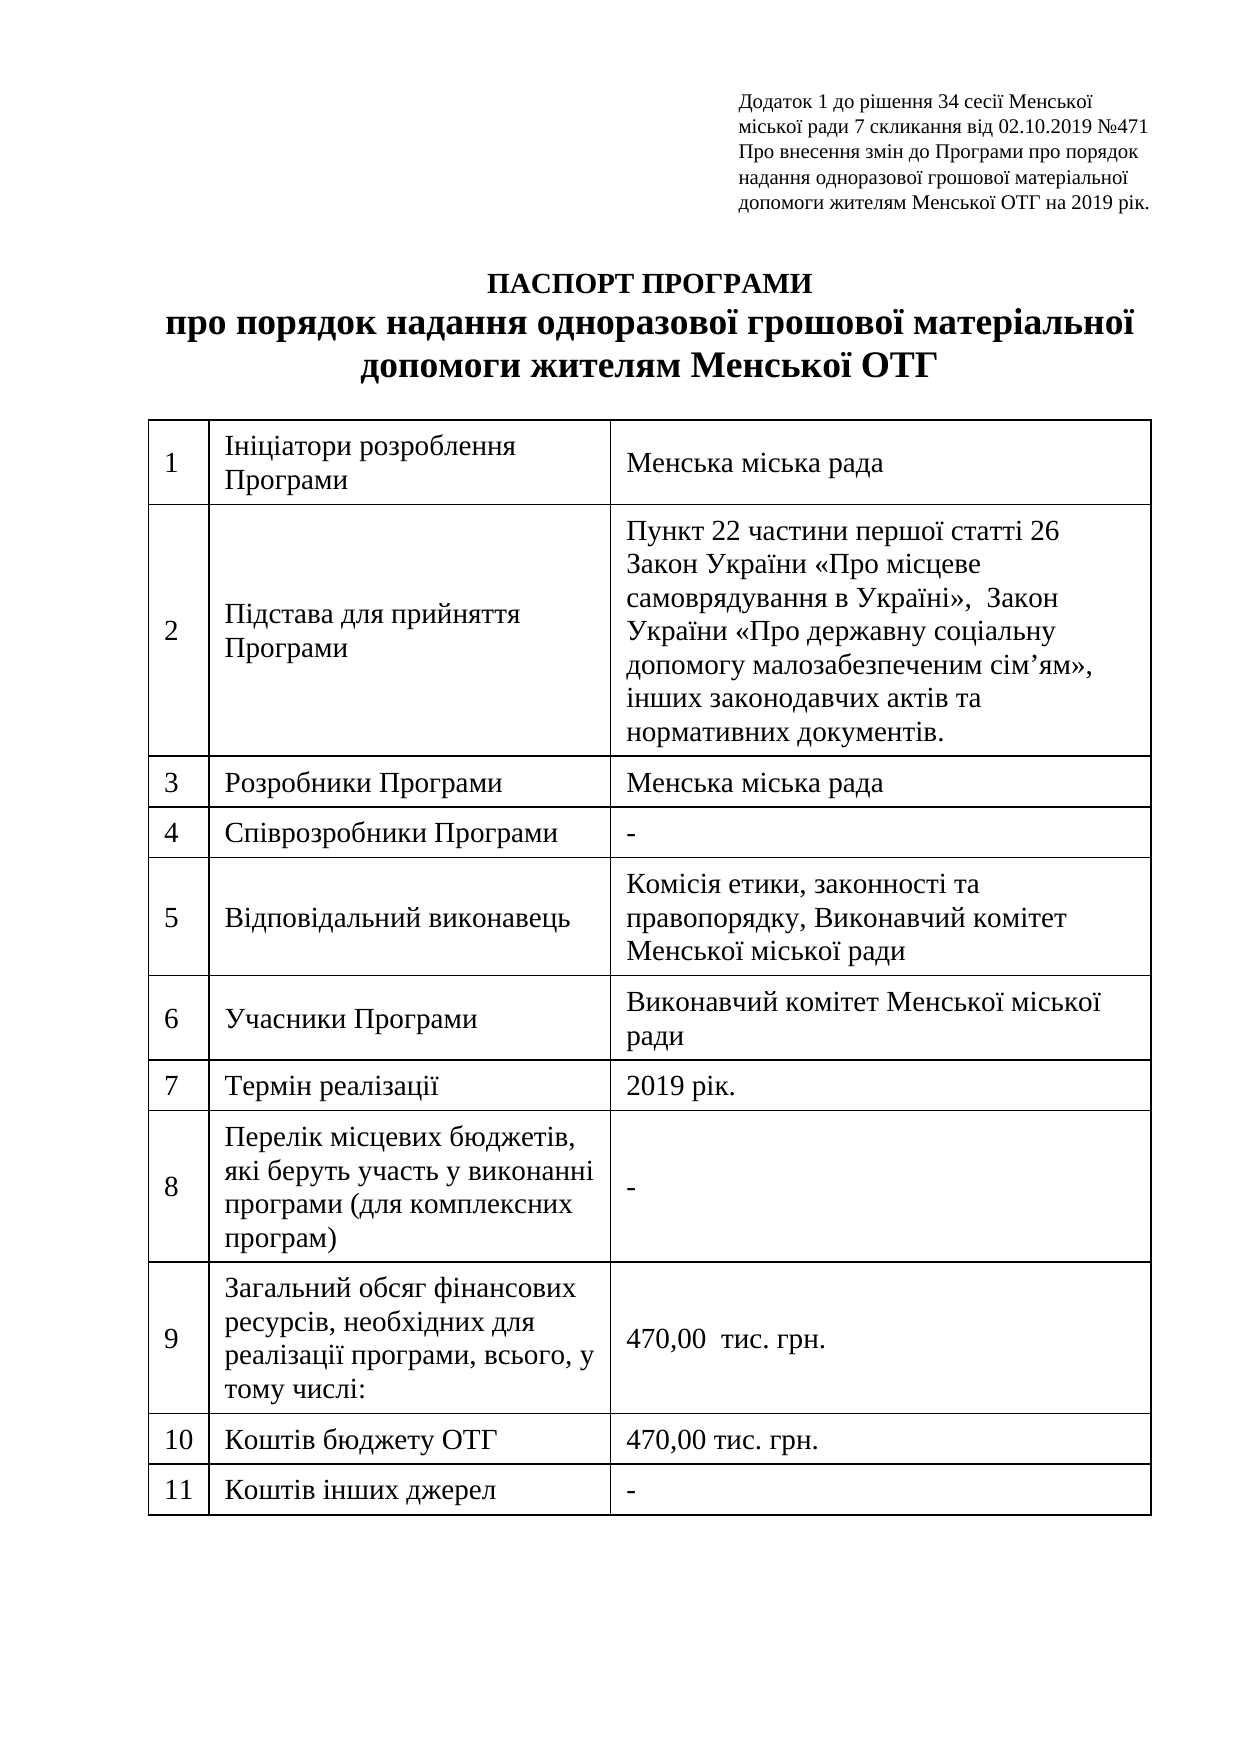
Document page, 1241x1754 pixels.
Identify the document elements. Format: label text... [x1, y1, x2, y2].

table_cell 3 [149, 757, 208, 806]
table_cell Розробники Програми [210, 757, 610, 806]
table_cell 4 [149, 808, 208, 857]
table_cell 2 [149, 505, 208, 755]
table_cell Співрозробники Програми [210, 808, 610, 857]
table_cell Менська міська рада [611, 757, 1150, 806]
table_cell Перелік місцевих бюджетів, які беруть участь у виконанні програми (для комплексних програм) [210, 1111, 610, 1261]
text про порядок надання одноразової грошової матеріальної допомоги жителям Менської ОТГ [148, 299, 1152, 386]
table_cell 9 [149, 1263, 208, 1412]
table_cell Комісія етики, законності та правопорядку, Виконавчий комітет Менської міської ради [611, 858, 1150, 975]
table_cell Пункт 22 частини першої статті 26 Закон України «Про місцеве самоврядування в Україні», Закон України «Про державну соціальну допомогу малозабезпеченим сім’ям», інших законодавчих актів та нормативних документів. [611, 505, 1150, 755]
table_cell 7 [149, 1061, 208, 1110]
text Додаток 1 до рішення 34 сесії Менської міської ради 7 скликання від 02.10.2019 №471 Про внесення змін до Програми про порядок надання одноразової грошової матеріальної допомоги жителям Менської ОТГ на 2019 рік. [738, 88, 1152, 214]
table_cell 470,00 тис. грн. [611, 1263, 1150, 1412]
table_cell Відповідальний виконавець [210, 858, 610, 975]
table_cell 470,00 тис. грн. [611, 1414, 1150, 1463]
table_cell Термін реалізації [210, 1061, 610, 1110]
table_cell - [611, 1465, 1150, 1514]
table_cell 10 [149, 1414, 208, 1463]
table_cell 2019 рік. [611, 1061, 1150, 1110]
table_cell 8 [149, 1111, 208, 1261]
text ПАСПОРТ ПРОГРАМИ [148, 266, 1152, 299]
table_header Ініціатори розроблення Програми [210, 421, 610, 503]
table_cell Підстава для прийняття Програми [210, 505, 610, 755]
table_cell Учасники Програми [210, 976, 610, 1059]
table_cell Загальний обсяг фінансових ресурсів, необхідних для реалізації програми, всього, у тому числі: [210, 1263, 610, 1412]
table_cell Виконавчий комітет Менської міської ради [611, 976, 1150, 1059]
table_header 1 [149, 421, 208, 503]
table_cell - [611, 808, 1150, 857]
table_cell 6 [149, 976, 208, 1059]
table_cell 5 [149, 858, 208, 975]
table_header Менська міська рада [611, 421, 1150, 503]
table_cell Коштів інших джерел [210, 1465, 610, 1514]
table_cell 11 [149, 1465, 208, 1514]
table_cell - [611, 1111, 1150, 1261]
table_cell Коштів бюджету ОТГ [210, 1414, 610, 1463]
